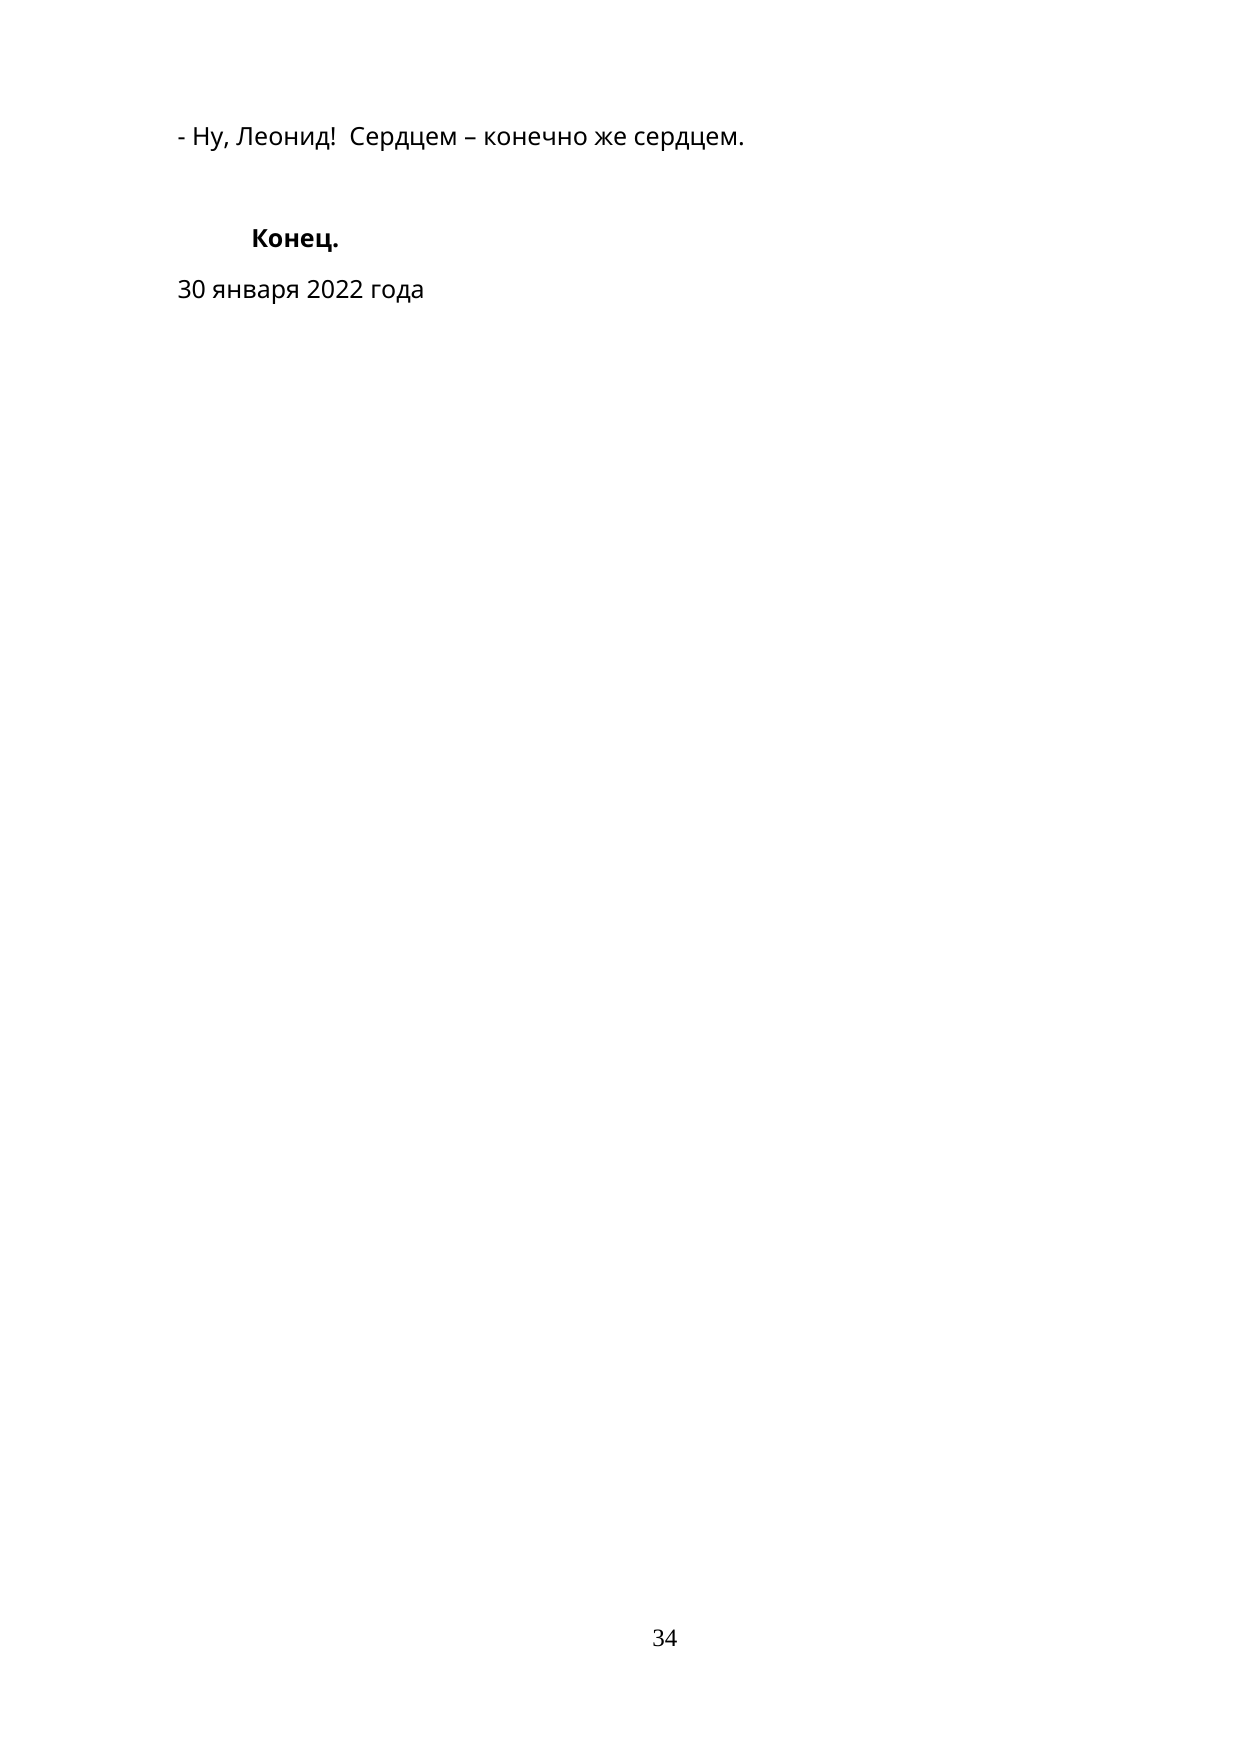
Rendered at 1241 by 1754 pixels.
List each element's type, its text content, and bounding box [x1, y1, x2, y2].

text - Ну, Леонид! Сердцем – конечно же сердцем. [177, 118, 1152, 152]
text Конец. [177, 220, 1152, 254]
text 30 января 2022 года [177, 271, 1152, 305]
